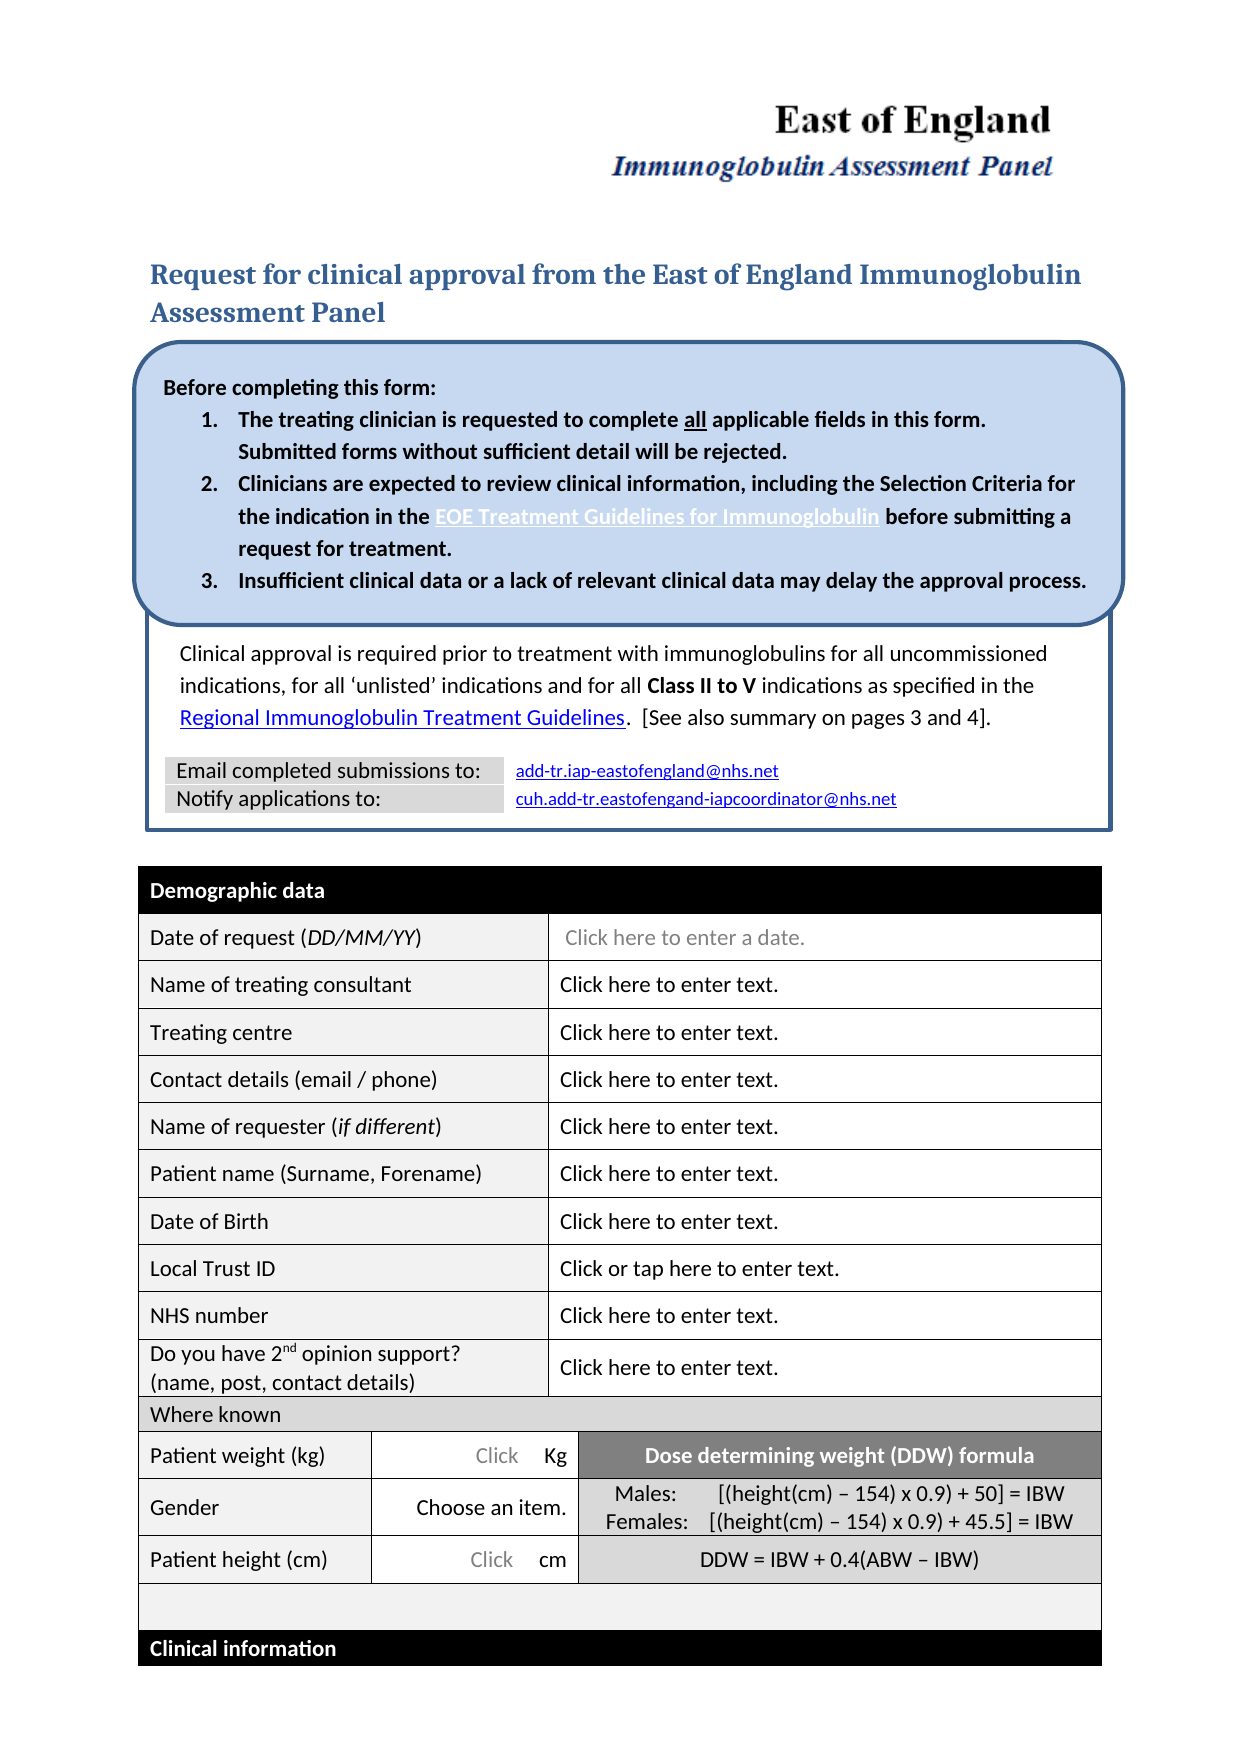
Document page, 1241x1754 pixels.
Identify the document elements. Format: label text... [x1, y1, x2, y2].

table_cell cuh.add-tr.eastofengand-iapcoordinator@nhs.net [504, 785, 1051, 813]
table_cell Treating centre [139, 1009, 548, 1055]
table_cell Where known [139, 1397, 1101, 1431]
table_cell Local Trust ID [139, 1245, 548, 1291]
text Clinical approval is required prior to treatment with immunoglobulins for all uncommissioned indications, for all ‘unlisted’ indications and for all Class II to V indications as specified in the Regional Immunoglobulin Treatment Guidelines. [See also summary on pages 3 and 4]. [179, 639, 1090, 732]
table_cell Patient weight (kg) [139, 1432, 371, 1478]
table_cell DDW = IBW + 0.4(ABW – IBW) [579, 1536, 1101, 1583]
table_cell NHS number [139, 1292, 548, 1338]
table_cell Name of treating consultant [139, 961, 548, 1007]
table_cell Dose determining weight (DDW) formula [579, 1432, 1101, 1478]
picture [588, 73, 1091, 209]
table_cell [549, 914, 1101, 960]
table_cell Clinical information [139, 1631, 1101, 1665]
table_cell Patient name (Surname, Forename) [139, 1150, 548, 1197]
table_cell Males: [(height(cm) – 154) x 0.9) + 50] = IBW Females: [(height(cm) – 154) x 0.9) + 45.5] = IBW [579, 1479, 1101, 1535]
table_header Demographic data [139, 867, 1101, 913]
table_cell Patient height (cm) [139, 1536, 371, 1583]
table_cell Gender [139, 1479, 371, 1535]
table_cell Kg [372, 1432, 578, 1478]
table_header add-tr.iap-eastofengland@nhs.net [504, 757, 1051, 784]
table_cell Do you have 2nd opinion support? (name, post, contact details) [139, 1340, 548, 1396]
subtitle Request for clinical approval from the East of England Immunoglobulin Assessment Panel [150, 258, 1090, 330]
table_cell Name of requester (if different) [139, 1103, 548, 1149]
table_cell cm [372, 1536, 578, 1583]
table_cell Notify applications to: [165, 785, 504, 813]
table_cell Date of request (DD/MM/YY) [139, 914, 548, 960]
table_cell Date of Birth [139, 1198, 548, 1244]
table_cell [139, 1584, 1101, 1630]
table_cell Contact details (email / phone) [139, 1056, 548, 1102]
table_header Email completed submissions to: [165, 757, 504, 784]
